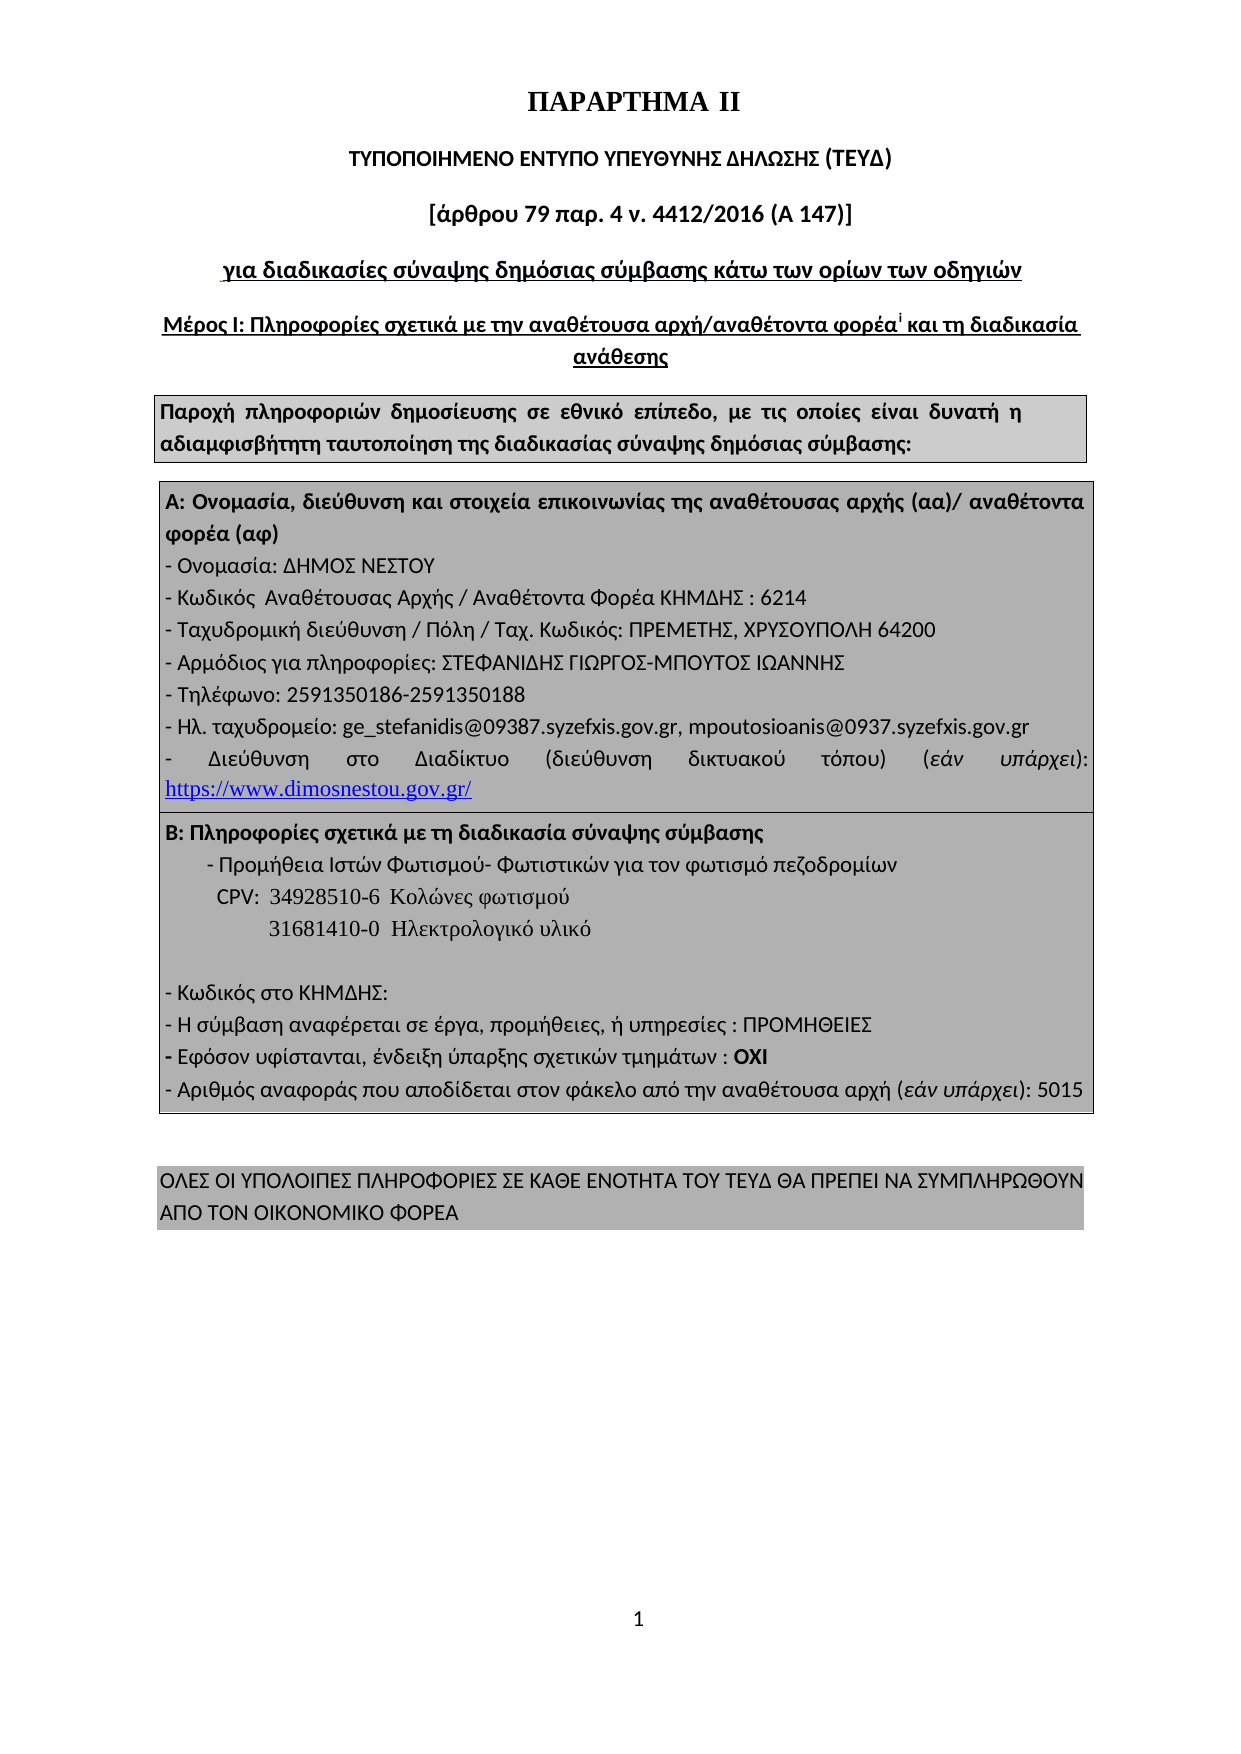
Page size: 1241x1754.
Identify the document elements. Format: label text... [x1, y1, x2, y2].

subtitle Μέρος Ι: Πληροφορίες σχετικά με την αναθέτουσα αρχή/αναθέτοντα φορέαi και τη διαδικασία ανάθεσης [161, 310, 1079, 370]
table_cell Β: Πληροφορίες σχετικά με τη διαδικασία σύναψης σύμβασης - Προμήθεια Ιστών Φωτισμού- Φωτιστικών για τον φωτισμό πεζοδρομίων CPV: 34928510-6 Κολώνες φωτισμού 31681410-0 Ηλεκτρολογικό υλικό Κωδικός στο ΚΗΜΔΗΣ: Η σύμβαση αναφέρεται σε έργα, προμήθειες, ή υπηρεσίες : ΠΡΟΜΗΘΕΙΕΣ Εφόσον υφίστανται, ένδειξη ύπαρξης σχετικών τμημάτων : ΟΧΙ Αριθμός αναφοράς που αποδίδεται στον φάκελο από την αναθέτουσα αρχή (εάν υπάρχει): 5015 [160, 813, 1093, 1112]
text για διαδικασίες σύναψης δημόσιας σύμβασης κάτω των ορίων των οδηγιών [180, 254, 1065, 284]
table_header Α: Ονομασία, διεύθυνση και στοιχεία επικοινωνίας της αναθέτουσας αρχής (αα)/ αναθέτοντα φορέα (αφ) Ονομασία: ΔΗΜΟΣ ΝΕΣΤΟΥ Κωδικός Αναθέτουσας Αρχής / Αναθέτοντα Φορέα ΚΗΜΔΗΣ : 6214 Ταχυδρομική διεύθυνση / Πόλη / Ταχ. Κωδικός: ΠΡΕΜΕΤΗΣ, ΧΡΥΣΟΥΠΟΛΗ 64200 Αρμόδιος για πληροφορίες: ΣΤΕΦΑΝΙΔΗΣ ΓΙΩΡΓΟΣ-ΜΠΟΥΤΟΣ ΙΩΑΝΝΗΣ - Τηλέφωνο: 2591350186-2591350188 Ηλ. ταχυδρομείο: ge_stefanidis@09387.syzefxis.gov.gr, mpoutosioanis@0937.syzefxis.gov.gr Διεύθυνση στο Διαδίκτυο (διεύθυνση δικτυακού τόπου) (εάν υπάρχει): https://www.dimosnestou.gov.gr/ [160, 482, 1093, 812]
text [άρθρου 79 παρ. 4 ν. 4412/2016 (Α 147)] [216, 198, 1065, 228]
subtitle ΤΥΠΟΠΟΙΗΜΕΝΟ ΕΝΤΥΠΟ ΥΠΕΥΘΥΝΗΣ ΔΗΛΩΣΗΣ (TEΥΔ) [176, 142, 1065, 172]
